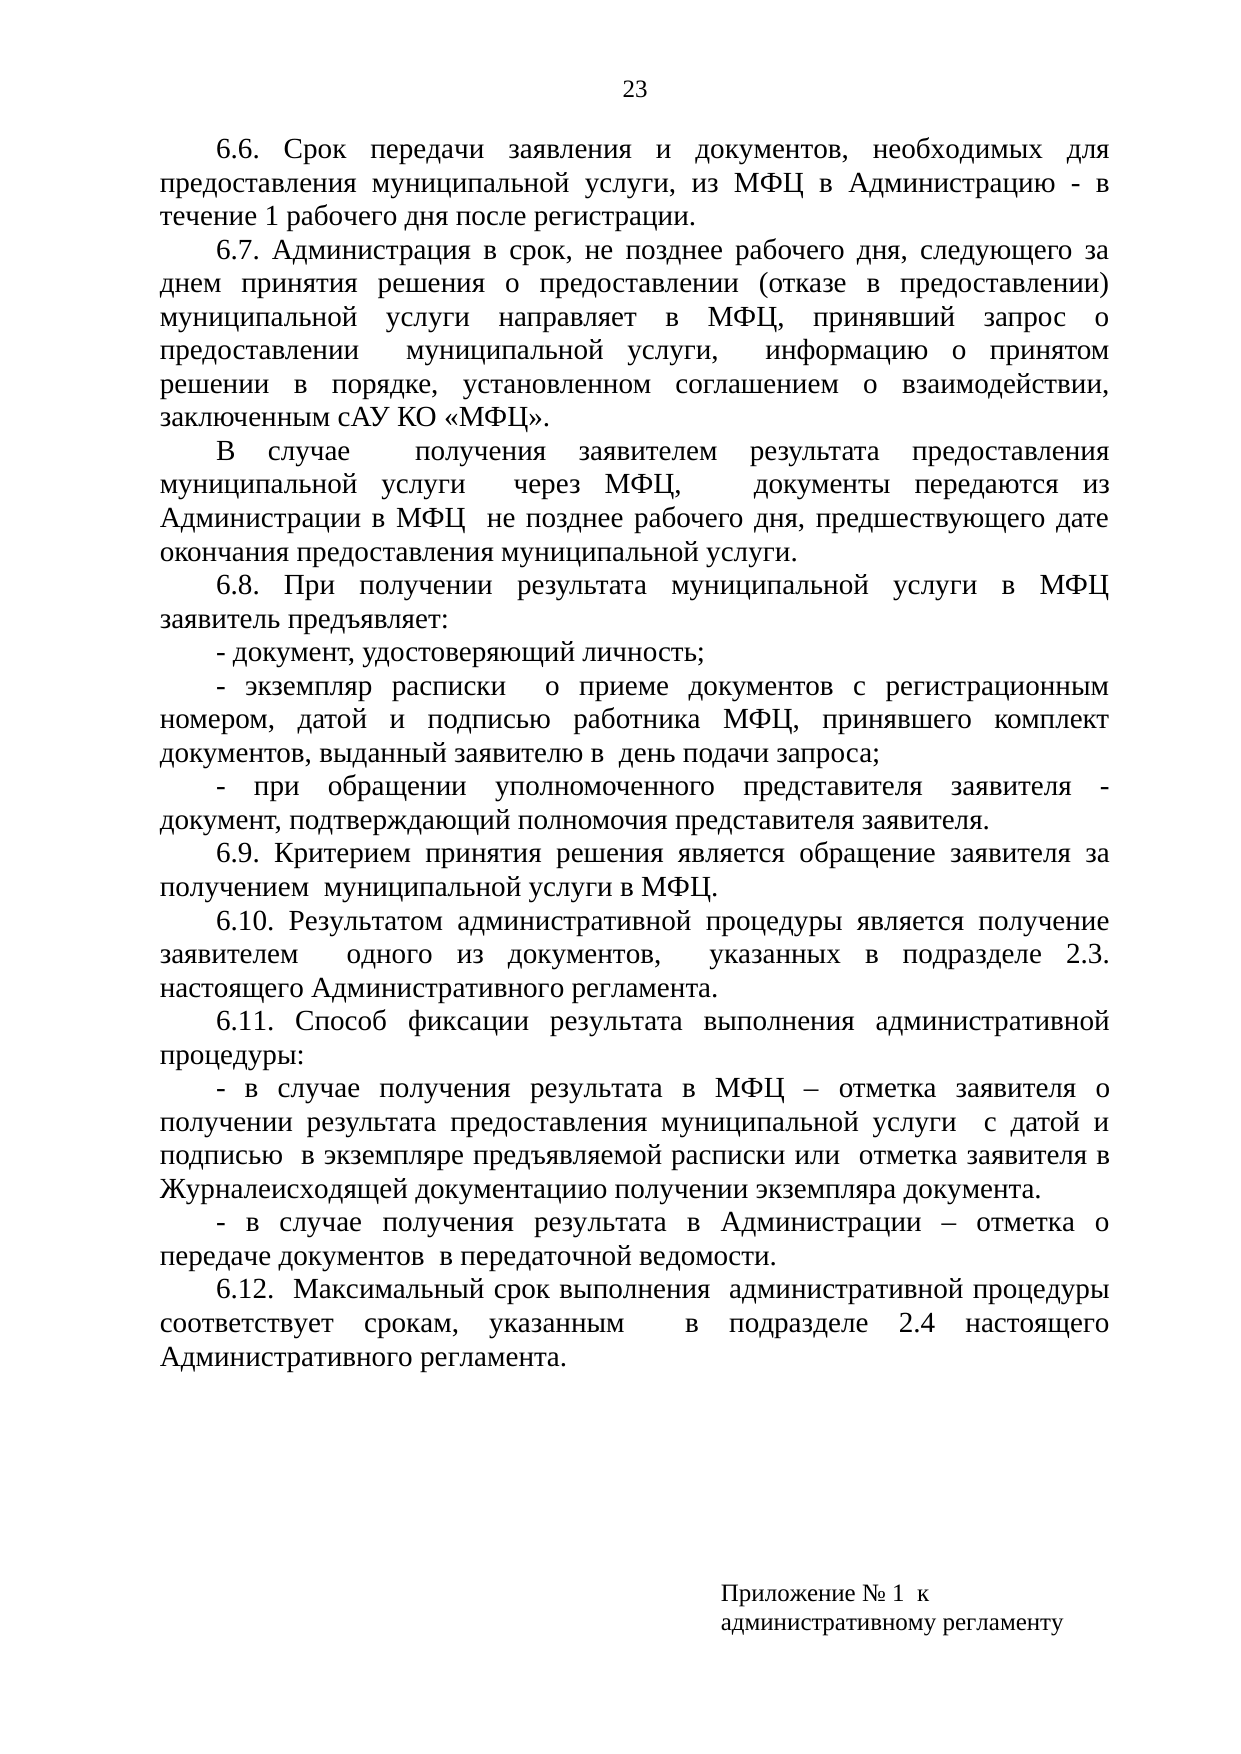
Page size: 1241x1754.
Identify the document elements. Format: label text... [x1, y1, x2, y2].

text - в случае получения результата в МФЦ – отметка заявителя о получении результата предоставления муниципальной услуги с датой и подписью в экземпляре предъявляемой расписки или отметка заявителя в Журналеисходящей документациио получении экземпляра документа. [159, 1070, 1110, 1204]
text В случае получения заявителем результата предоставления муниципальной услуги через МФЦ, документы передаются из Администрации в МФЦ не позднее рабочего дня, предшествующего дате окончания предоставления муниципальной услуги. [159, 433, 1110, 567]
text - документ, удостоверяющий личность; [159, 634, 1110, 668]
text 6.10. Результатом административной процедуры является получение заявителем одного из документов, указанных в подразделе 2.3. настоящего Административного регламента. [159, 903, 1110, 1003]
text 6.12. Максимальный срок выполнения административной процедуры соответствует срокам, указанным в подразделе 2.4 настоящего Административного регламента. [159, 1272, 1110, 1372]
text Приложение № 1 к административному регламенту [721, 1578, 1110, 1636]
text 6.8. При получении результата муниципальной услуги в МФЦ заявитель предъявляет: [159, 567, 1110, 634]
text 6.6. Срок передачи заявления и документов, необходимых для предоставления муниципальной услуги, из МФЦ в Администрацию - в течение 1 рабочего дня после регистрации. [159, 131, 1110, 232]
text 6.7. Администрация в срок, не позднее рабочего дня, следующего за днем принятия решения о предоставлении (отказе в предоставлении) муниципальной услуги направляет в МФЦ, принявший запрос о предоставлении муниципальной услуги, информацию о принятом решении в порядке, установленном соглашением о взаимодействии, заключенным сАУ КО «МФЦ». [159, 232, 1110, 433]
text 6.9. Критерием принятия решения является обращение заявителя за получением муниципальной услуги в МФЦ. [159, 836, 1110, 903]
text - экземпляр расписки о приеме документов с регистрационным номером, датой и подписью работника МФЦ, принявшего комплект документов, выданный заявителю в день подачи запроса; [159, 668, 1110, 768]
text - в случае получения результата в Администрации – отметка о передаче документов в передаточной ведомости. [159, 1204, 1110, 1272]
text 6.11. Способ фиксации результата выполнения административной процедуры: [159, 1003, 1110, 1070]
text - при обращении уполномоченного представителя заявителя - документ, подтверждающий полномочия представителя заявителя. [159, 768, 1110, 836]
